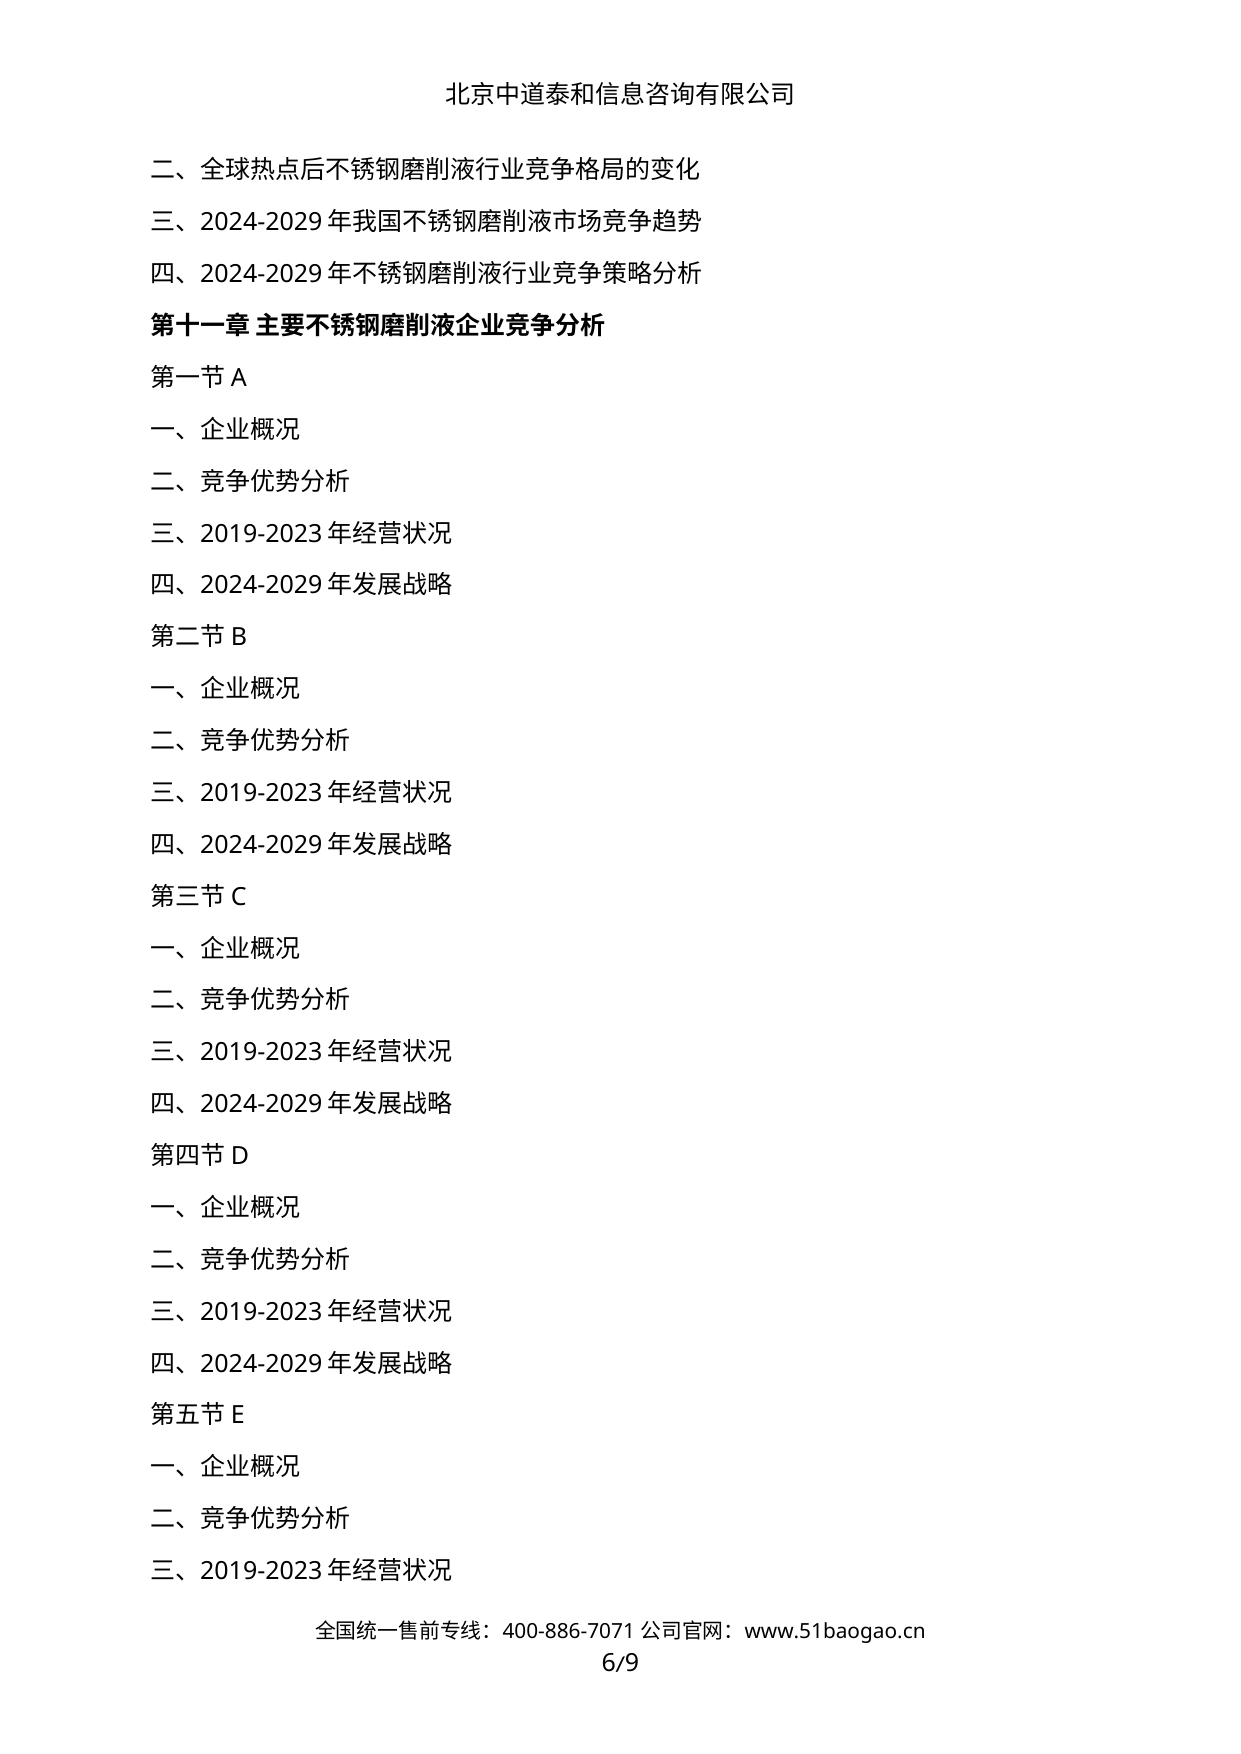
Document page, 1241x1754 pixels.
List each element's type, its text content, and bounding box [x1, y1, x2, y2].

text 二、竞争优势分析 [150, 1239, 1090, 1276]
text 一、企业概况 [150, 409, 1090, 446]
text 二、竞争优势分析 [150, 461, 1090, 497]
text 第一节 A [150, 357, 1090, 394]
text 四、2024-2029年发展战略 [150, 565, 1090, 601]
text 三、2019-2023年经营状况 [150, 1032, 1090, 1068]
text 二、竞争优势分析 [150, 980, 1090, 1016]
text 二、竞争优势分析 [150, 721, 1090, 757]
text 三、2024-2029年我国不锈钢磨削液市场竞争趋势 [150, 202, 1090, 238]
text 二、竞争优势分析 [150, 1499, 1090, 1535]
text 一、企业概况 [150, 1187, 1090, 1224]
text 一、企业概况 [150, 669, 1090, 705]
text 四、2024-2029年发展战略 [150, 824, 1090, 861]
text 第四节 D [150, 1136, 1090, 1172]
text 四、2024-2029年不锈钢磨削液行业竞争策略分析 [150, 254, 1090, 290]
text 三、2019-2023年经营状况 [150, 513, 1090, 549]
text 第二节 B [150, 617, 1090, 653]
text 三、2019-2023年经营状况 [150, 1291, 1090, 1327]
text 三、2019-2023年经营状况 [150, 772, 1090, 809]
text 四、2024-2029年发展战略 [150, 1343, 1090, 1379]
text 一、企业概况 [150, 928, 1090, 964]
text 四、2024-2029年发展战略 [150, 1084, 1090, 1120]
text 二、全球热点后不锈钢磨削液行业竞争格局的变化 [150, 150, 1090, 186]
text 一、企业概况 [150, 1447, 1090, 1483]
text 三、2019-2023年经营状况 [150, 1551, 1090, 1587]
text 第五节 E [150, 1395, 1090, 1431]
text 第十一章 主要不锈钢磨削液企业竞争分析 [150, 306, 1090, 342]
text 第三节 C [150, 876, 1090, 912]
